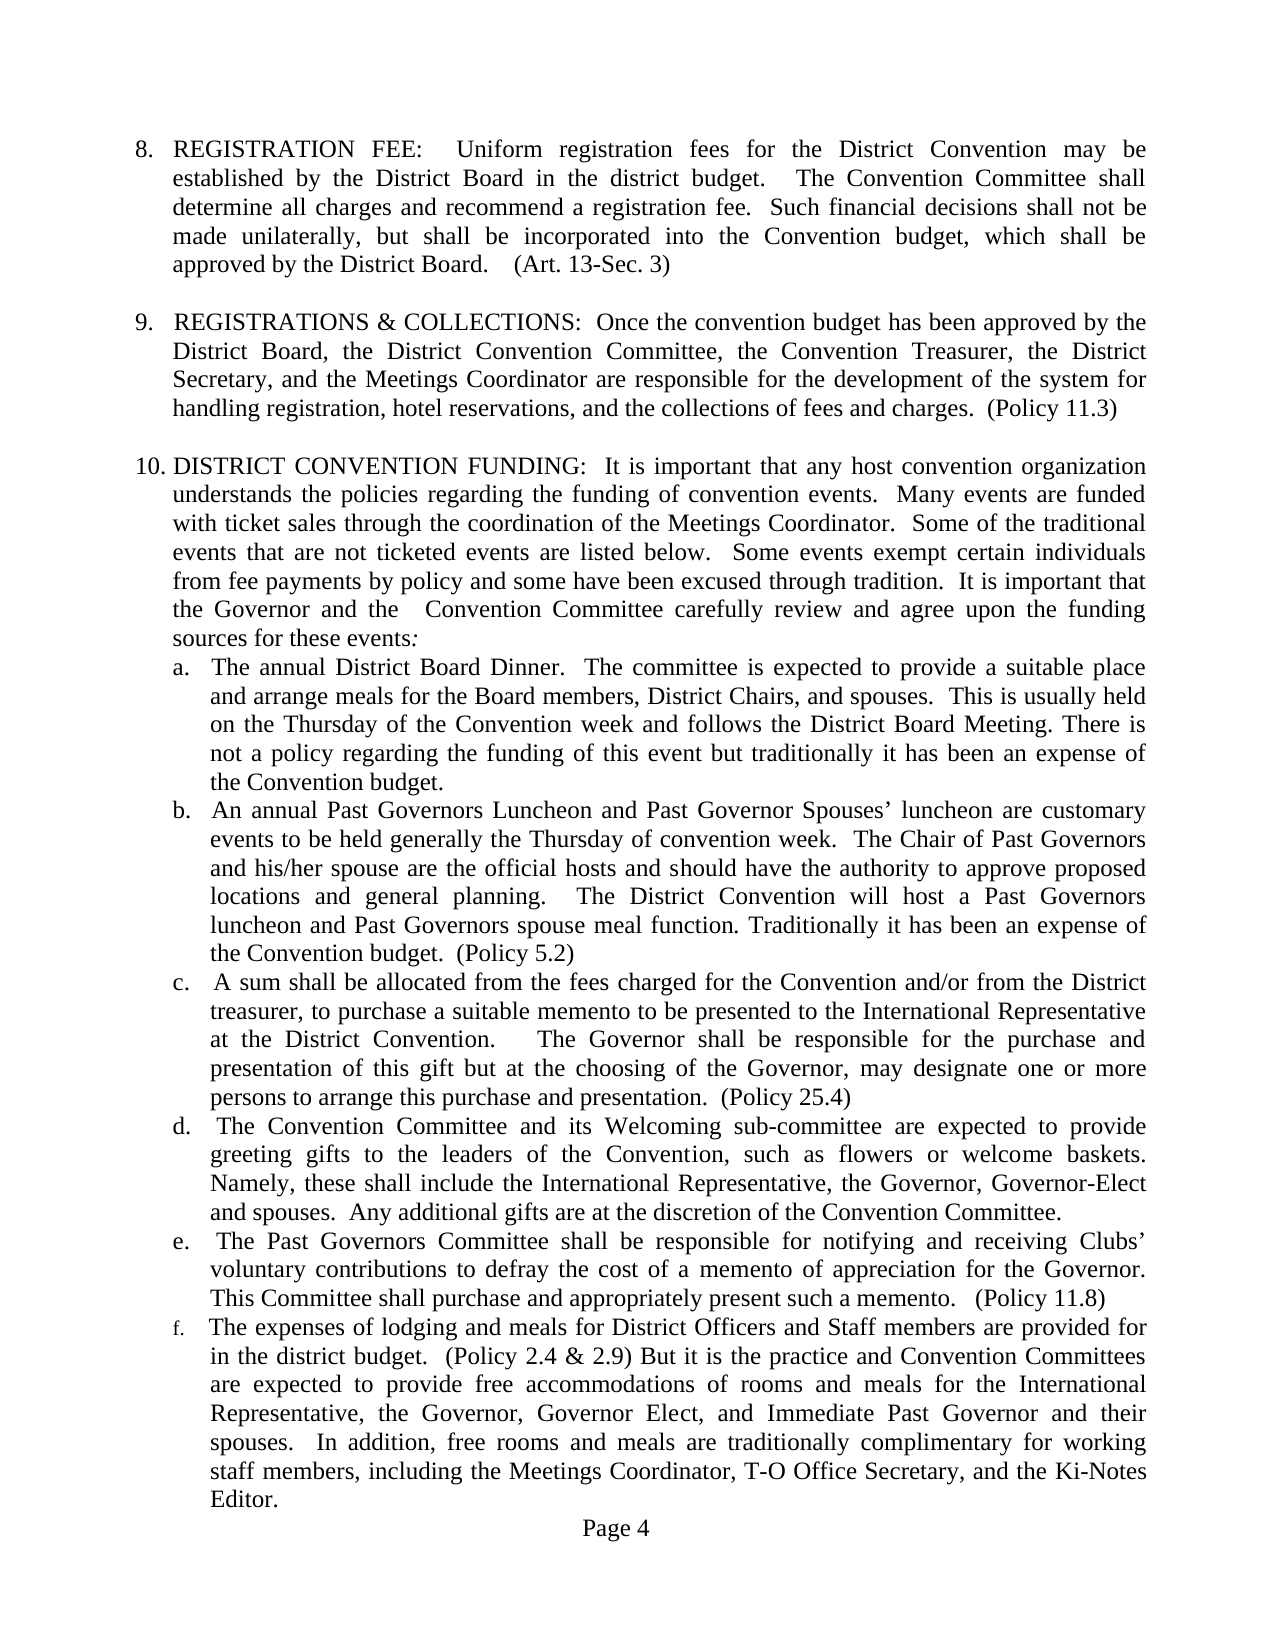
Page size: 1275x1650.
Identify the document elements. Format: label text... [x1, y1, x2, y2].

text f. The expenses of lodging and meals for District Officers and Staff members are provided for in the district budget. (Policy 2.4 & 2.9) But it is the practice and Convention Committees are expected to provide free accommodations of rooms and meals for the International Representative, the Governor, Governor Elect, and Immediate Past Governor and their spouses. In addition, free rooms and meals are traditionally complimentary for working staff members, including the Meetings Coordinator, T-O Office Secretary, and the Ki-Notes Editor. [172, 1312, 1147, 1513]
text 9. REGISTRATIONS & COLLECTIONS: Once the convention budget has been approved by the District Board, the District Convention Committee, the Convention Treasurer, the District Secretary, and the Meetings Coordinator are responsible for the development of the system for handling registration, hotel reservations, and the collections of fees and charges. (Policy 11.3) [135, 307, 1147, 422]
text 10. DISTRICT CONVENTION FUNDING: It is important that any host convention organization understands the policies regarding the funding of convention events. Many events are funded with ticket sales through the coordination of the Meetings Coordinator. Some of the traditional events that are not ticketed events are listed below. Some events exempt certain individuals from fee payments by policy and some have been excused through tradition. It is important that the Governor and the Convention Committee carefully review and agree upon the funding sources for these events: [135, 451, 1146, 652]
text c. A sum shall be allocated from the fees charged for the Convention and/or from the District treasurer, to purchase a suitable memento to be presented to the International Representative at the District Convention. The Governor shall be responsible for the purchase and presentation of this gift but at the choosing of the Governor, may designate one or more persons to arrange this purchase and presentation. (Policy 25.4) [172, 967, 1147, 1111]
text a. The annual District Board Dinner. The committee is expected to provide a suitable place and arrange meals for the Board members, District Chairs, and spouses. This is usually held on the Thursday of the Convention week and follows the District Board Meeting. There is not a policy regarding the funding of this event but traditionally it has been an expense of the Convention budget. [172, 652, 1147, 796]
text Page 4 [577, 1513, 654, 1542]
text d. The Convention Committee and its Welcoming sub-committee are expected to provide greeting gifts to the leaders of the Convention, such as flowers or welcome baskets. Namely, these shall include the International Representative, the Governor, Governor-Elect and spouses. Any additional gifts are at the discretion of the Convention Committee. [172, 1111, 1147, 1226]
text b. An annual Past Governors Luncheon and Past Governor Spouses’ luncheon are customary events to be held generally the Thursday of convention week. The Chair of Past Governors and his/her spouse are the official hosts and should have the authority to approve proposed locations and general planning. The District Convention will host a Past Governors luncheon and Past Governors spouse meal function. Traditionally it has been an expense of the Convention budget. (Policy 5.2) [172, 796, 1147, 967]
text e. The Past Governors Committee shall be responsible for notifying and receiving Clubs’ voluntary contributions to defray the cost of a memento of appreciation for the Governor. This Committee shall purchase and appropriately present such a memento. (Policy 11.8) [172, 1226, 1146, 1312]
text 8. REGISTRATION FEE: Uniform registration fees for the District Convention may be established by the District Board in the district budget. The Convention Committee shall determine all charges and recommend a registration fee. Such financial decisions shall not be made unilaterally, but shall be incorporated into the Convention budget, which shall be approved by the District Board. (Art. 13-Sec. 3) [135, 134, 1147, 278]
